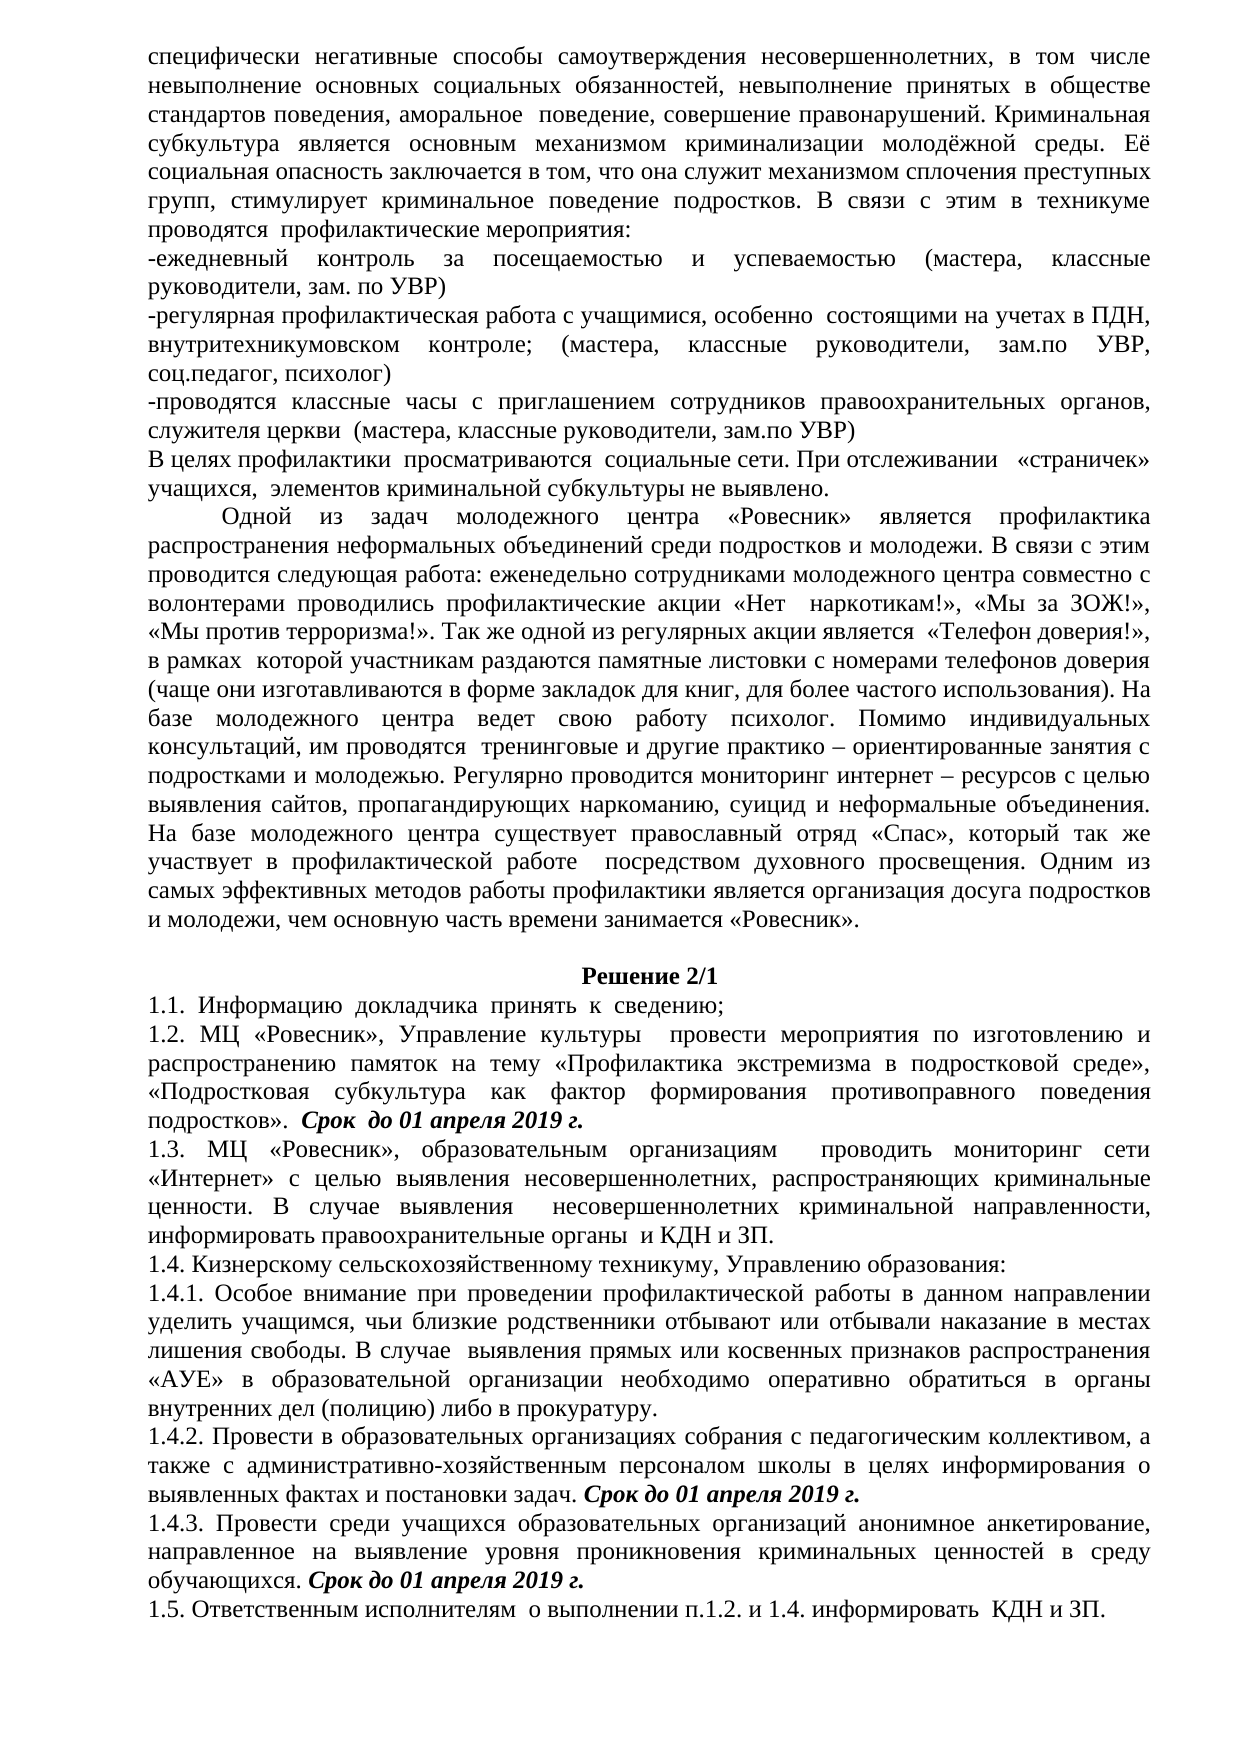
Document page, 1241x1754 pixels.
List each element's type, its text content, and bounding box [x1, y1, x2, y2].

text 1.3. МЦ «Ровесник», образовательным организациям проводить мониторинг сети «Интернет» с целью выявления несовершеннолетних, распространяющих криминальные ценности. В случае выявления несовершеннолетних криминальной направленности, информировать правоохранительные органы и КДН и ЗП. [148, 1134, 1152, 1249]
text 1.4. Кизнерскому сельскохозяйственному техникуму, Управлению образования: [148, 1249, 1152, 1278]
text 1.5. Ответственным исполнителям о выполнении п.1.2. и 1.4. информировать КДН и ЗП. [148, 1594, 1152, 1623]
text -ежедневный контроль за посещаемостью и успеваемостью (мастера, классные руководители, зам. по УВР) [148, 243, 1152, 300]
text Решение 2/1 [148, 961, 1152, 990]
text 1.4.3. Провести среди учащихся образовательных организаций анонимное анкетирование, направленное на выявление уровня проникновения криминальных ценностей в среду обучающихся. Срок до 01 апреля . [148, 1508, 1152, 1594]
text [148, 41, 1152, 243]
text 1.2. МЦ «Ровесник», Управление культуры провести мероприятия по изготовлению и распространению памяток на тему «Профилактика экстремизма в подростковой среде», «Подростковая субкультура как фактор формирования противоправного поведения подростков». Срок до 01 апреля . [148, 1019, 1152, 1134]
text -проводятся классные часы с приглашением сотрудников правоохранительных органов, служителя церкви (мастера, классные руководители, зам.по УВР) [148, 386, 1152, 444]
text В целях профилактики просматриваются социальные сети. При отслеживании «страничек» учащихся, элементов криминальной субкультуры не выявлено. [148, 444, 1152, 501]
text -регулярная профилактическая работа с учащимися, особенно состоящими на учетах в ПДН, внутритехникумовском контроле; (мастера, классные руководители, зам.по УВР, соц.педагог, психолог) [148, 300, 1152, 386]
text 1.4.2. Провести в образовательных организациях собрания с педагогическим коллективом, а также с административно-хозяйственным персоналом школы в целях информирования о выявленных фактах и постановки задач. Срок до 01 апреля . [148, 1421, 1152, 1508]
text 1.4.1. Особое внимание при проведении профилактической работы в данном направлении уделить учащимся, чьи близкие родственники отбывают или отбывали наказание в местах лишения свободы. В случае выявления прямых или косвенных признаков распространения «АУЕ» в образовательной организации необходимо оперативно обратиться в органы внутренних дел (полицию) либо в прокуратуру. [148, 1278, 1152, 1421]
text Одной из задач молодежного центра «Ровесник» является профилактика распространения неформальных объединений среди подростков и молодежи. В связи с этим проводится следующая работа: еженедельно сотрудниками молодежного центра совместно с волонтерами проводились профилактические акции «Нет наркотикам!», «Мы за ЗОЖ!», «Мы против терроризма!». Так же одной из регулярных акции является «Телефон доверия!», в рамках которой участникам раздаются памятные листовки с номерами телефонов доверия (чаще они изготавливаются в форме закладок для книг, для более частого использования). На базе молодежного центра ведет свою работу психолог. Помимо индивидуальных консультаций, им проводятся тренинговые и другие практико – ориентированные занятия с подростками и молодежью. Регулярно проводится мониторинг интернет – ресурсов с целью выявления сайтов, пропагандирующих наркоманию, суицид и неформальные объединения. На базе молодежного центра существует православный отряд «Спас», который так же участвует в профилактической работе посредством духовного просвещения. Одним из самых эффективных методов работы профилактики является организация досуга подростков и молодежи, чем основную часть времени занимается «Ровесник». [148, 501, 1152, 933]
text 1.1. Информацию докладчика принять к сведению; [148, 990, 1152, 1019]
